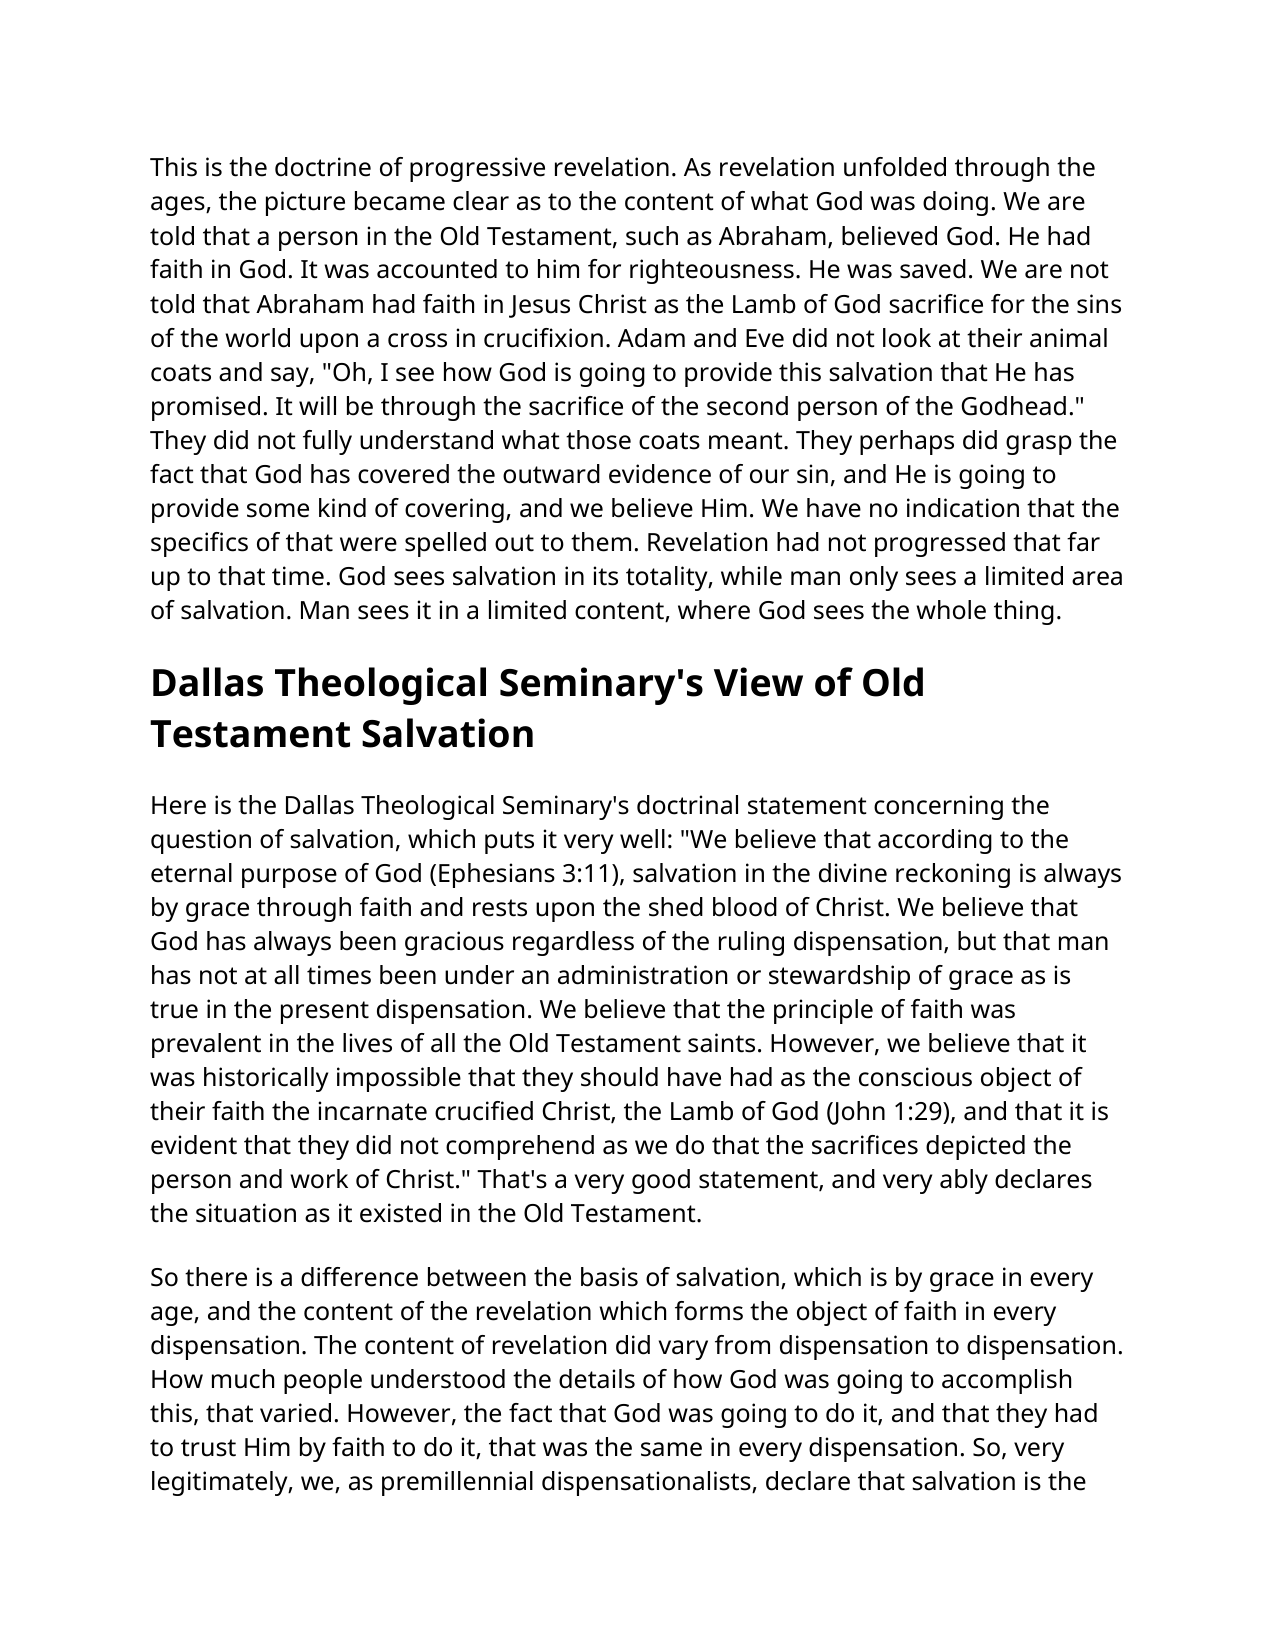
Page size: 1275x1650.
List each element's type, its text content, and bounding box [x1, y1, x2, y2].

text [150, 1259, 1125, 1498]
text This is the doctrine of progressive revelation. As revelation unfolded through the ages, the picture became clear as to the content of what God was doing. We are told that a person in the Old Testament, such as Abraham, believed God. He had faith in God. It was accounted to him for righteousness. He was saved. We are not told that Abraham had faith in Jesus Christ as the Lamb of God sacrifice for the sins of the world upon a cross in crucifixion. Adam and Eve did not look at their animal coats and say, "Oh, I see how God is going to provide this salvation that He has promised. It will be through the sacrifice of the second person of the Godhead." They did not fully understand what those coats meant. They perhaps did grasp the fact that God has covered the outward evidence of our sin, and He is going to provide some kind of covering, and we believe Him. We have no indication that the specifics of that were spelled out to them. Revelation had not progressed that far up to that time. God sees salvation in its totality, while man only sees a limited area of salvation. Man sees it in a limited content, where God sees the whole thing. [150, 150, 1125, 627]
text Dallas Theological Seminary's View of Old Testament Salvation [150, 656, 1125, 758]
text Here is the Dallas Theological Seminary's doctrinal statement concerning the question of salvation, which puts it very well: "We believe that according to the eternal purpose of God (Ephesians 3:11), salvation in the divine reckoning is always by grace through faith and rests upon the shed blood of Christ. We believe that God has always been gracious regardless of the ruling dispensation, but that man has not at all times been under an administration or stewardship of grace as is true in the present dispensation. We believe that the principle of faith was prevalent in the lives of all the Old Testament saints. However, we believe that it was historically impossible that they should have had as the conscious object of their faith the incarnate crucified Christ, the Lamb of God (John 1:29), and that it is evident that they did not comprehend as we do that the sacrifices depicted the person and work of Christ." That's a very good statement, and very ably declares the situation as it existed in the Old Testament. [150, 787, 1125, 1230]
